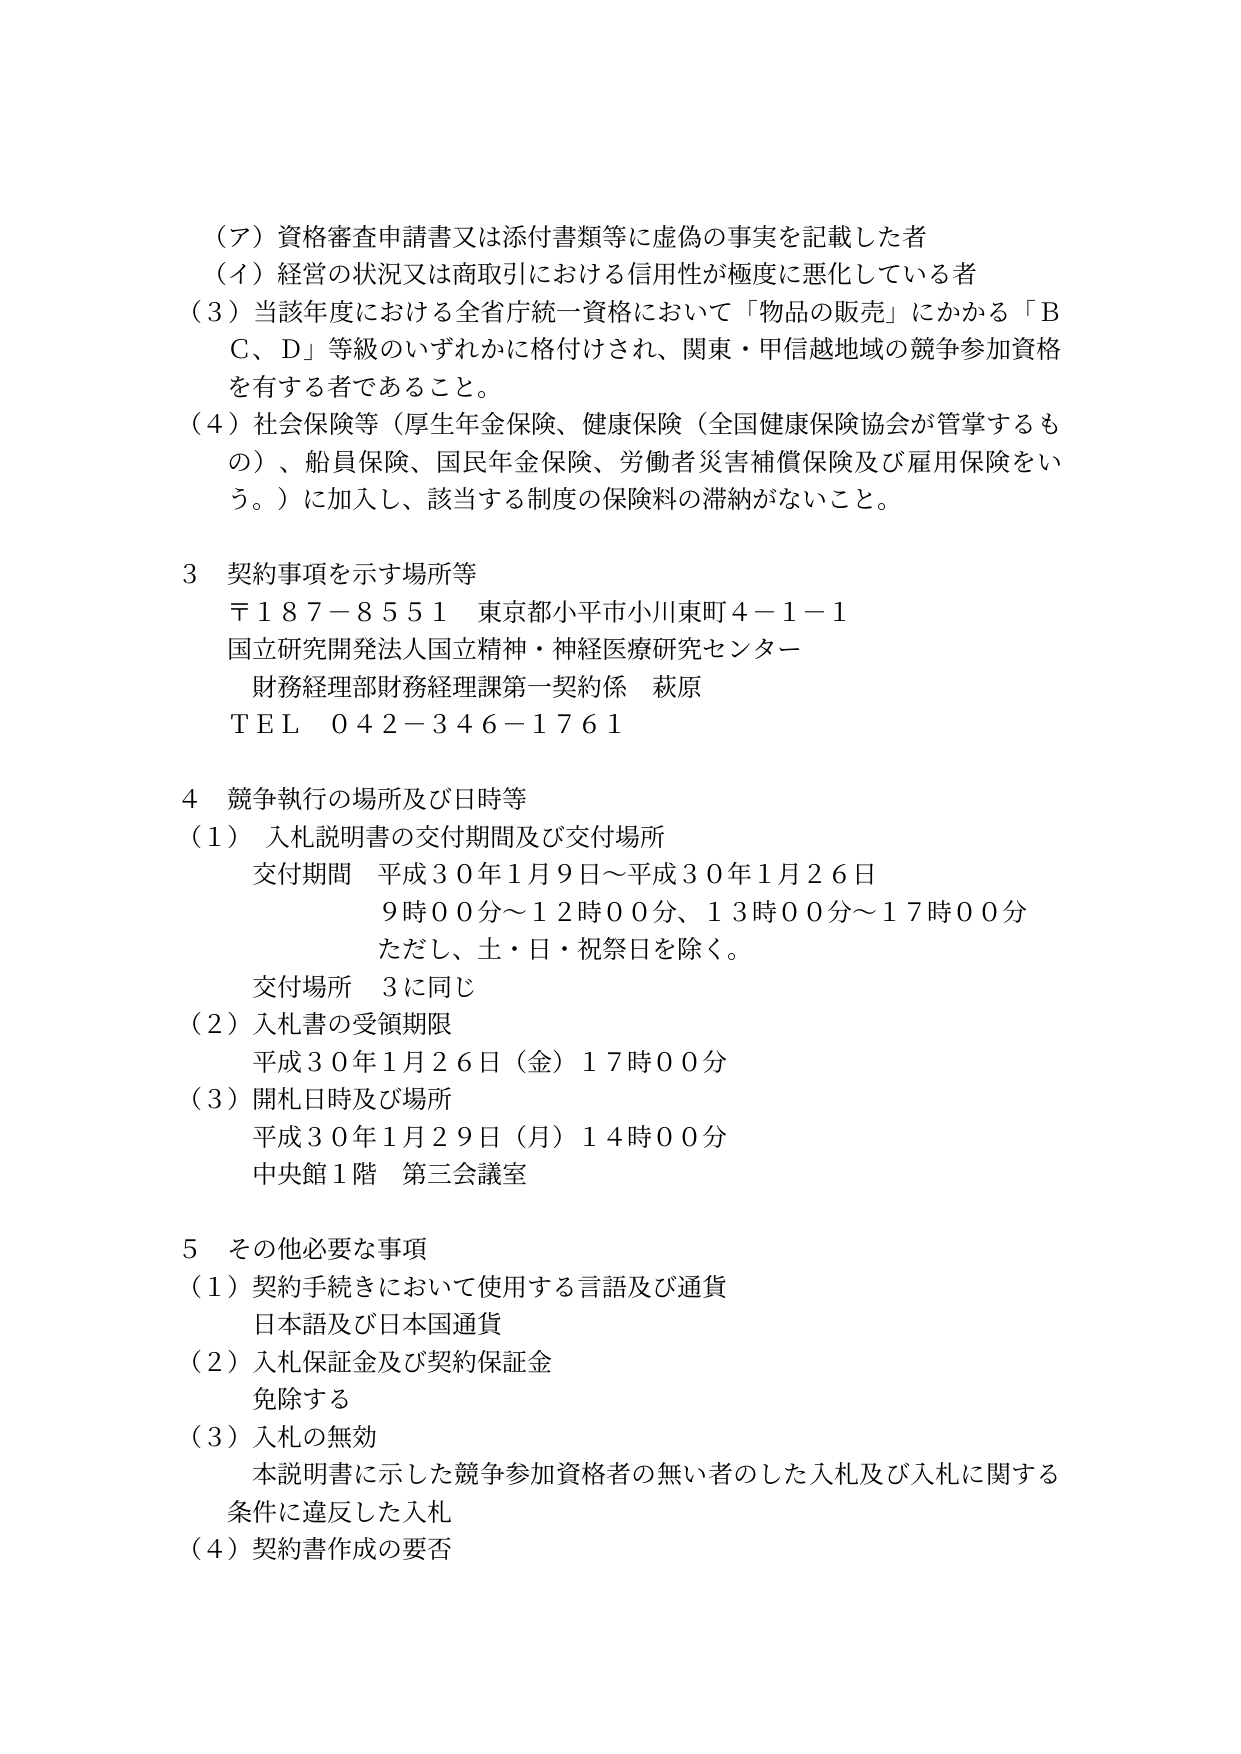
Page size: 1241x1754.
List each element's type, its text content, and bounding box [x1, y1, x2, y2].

text ただし、土・日・祝祭日を除く。 [177, 929, 1063, 967]
text （３）当該年度における全省庁統一資格において「物品の販売」にかかる「Ｂ、Ｃ、Ｄ」等級のいずれかに格付けされ、関東・甲信越地域の競争参加資格を有する者であること。 [177, 292, 1063, 404]
text 国立研究開発法人国立精神・神経医療研究センター [177, 629, 1063, 667]
text 本説明書に示した競争参加資格者の無い者のした入札及び入札に関する条件に違反した入札 [227, 1454, 1063, 1529]
text 中央館１階 第三会議室 [177, 1154, 1063, 1192]
text （４）契約書作成の要否 [177, 1529, 1063, 1567]
text 交付場所 ３に同じ [177, 967, 1063, 1004]
text 平成３０年１月２９日（月）１４時００分 [177, 1117, 1063, 1154]
text 免除する [177, 1379, 1063, 1417]
text （２）入札保証金及び契約保証金 [177, 1342, 1063, 1379]
text （３）入札の無効 [177, 1417, 1063, 1454]
text （イ）経営の状況又は商取引における信用性が極度に悪化している者 [177, 254, 1063, 292]
text 財務経理部財務経理課第一契約係 萩原 [177, 667, 1063, 704]
text 平成３０年１月２６日（金）１７時００分 [177, 1042, 1063, 1079]
text 〒１８７－８５５１ 東京都小平市小川東町４－１－１ [177, 592, 1063, 629]
text ９時００分～１２時００分、１３時００分～１７時００分 [177, 892, 1063, 929]
text （ア）資格審査申請書又は添付書類等に虚偽の事実を記載した者 [177, 217, 1063, 254]
text （１）契約手続きにおいて使用する言語及び通貨 [177, 1267, 1063, 1304]
text 交付期間 平成３０年１月９日～平成３０年１月２６日 [177, 854, 1063, 892]
text ５ その他必要な事項 [177, 1229, 1063, 1267]
text （３）開札日時及び場所 [177, 1079, 1063, 1117]
text ４ 競争執行の場所及び日時等 [177, 779, 1063, 817]
text ３ 契約事項を示す場所等 [177, 554, 1063, 592]
text （４）社会保険等（厚生年金保険、健康保険（全国健康保険協会が管掌するもの）、船員保険、国民年金保険、労働者災害補償保険及び雇用保険をいう。）に加入し、該当する制度の保険料の滞納がないこと。 [177, 404, 1063, 517]
list 入札説明書の交付期間及び交付場所 [177, 817, 1063, 854]
text （２）入札書の受領期限 [177, 1004, 1063, 1042]
text ＴＥＬ ０４２－３４６－１７６１ [177, 704, 1063, 742]
text 日本語及び日本国通貨 [177, 1304, 1063, 1342]
